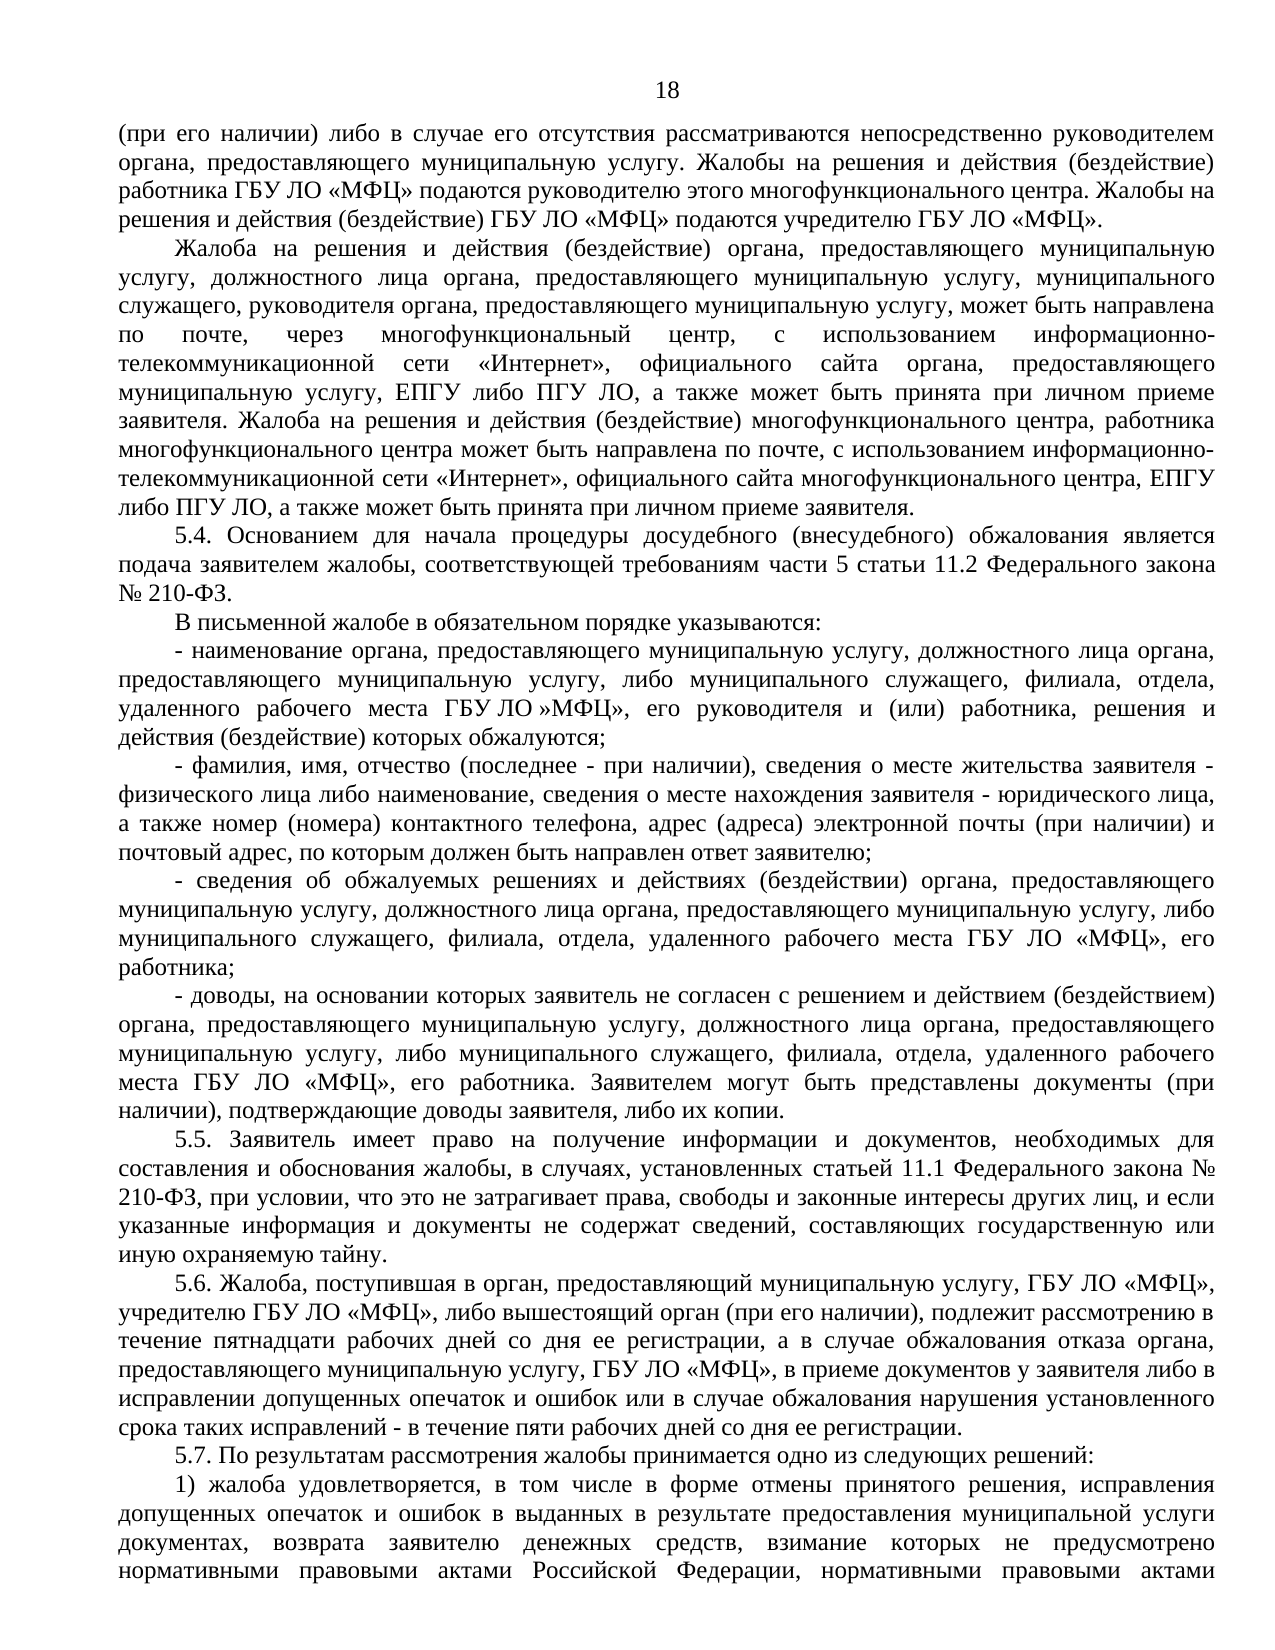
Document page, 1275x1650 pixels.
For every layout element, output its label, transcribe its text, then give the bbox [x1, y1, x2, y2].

text 5.5. Заявитель имеет право на получение информации и документов, необходимых для составления и обоснования жалобы, в случаях, установленных статьей 11.1 Федерального закона № 210-ФЗ, при условии, что это не затрагивает права, свободы и законные интересы других лиц, и если указанные информация и документы не содержат сведений, составляющих государственную или иную охраняемую тайну. [118, 1124, 1216, 1268]
text 5.7. По результатам рассмотрения жалобы принимается одно из следующих решений: [118, 1441, 1216, 1469]
text - фамилия, имя, отчество (последнее - при наличии), сведения о месте жительства заявителя - физического лица либо наименование, сведения о месте нахождения заявителя - юридического лица, а также номер (номера) контактного телефона, адрес (адреса) электронной почты (при наличии) и почтовый адрес, по которым должен быть направлен ответ заявителю; [118, 751, 1216, 866]
text 5.4. Основанием для начала процедуры досудебного (внесудебного) обжалования является подача заявителем жалобы, соответствующей требованиям части 5 статьи 11.2 Федерального закона № 210-ФЗ. [118, 521, 1216, 607]
text Жалоба на решения и действия (бездействие) органа, предоставляющего муниципальную услугу, должностного лица органа, предоставляющего муниципальную услугу, муниципального служащего, руководителя органа, предоставляющего муниципальную услугу, может быть направлена по почте, через многофункциональный центр, с использованием информационно-телекоммуникационной сети «Интернет», официального сайта органа, предоставляющего муниципальную услугу, ЕПГУ либо ПГУ ЛО, а также может быть принята при личном приеме заявителя. Жалоба на решения и действия (бездействие) многофункционального центра, работника многофункционального центра может быть направлена по почте, с использованием информационно-телекоммуникационной сети «Интернет», официального сайта многофункционального центра, ЕПГУ либо ПГУ ЛО, а также может быть принята при личном приеме заявителя. [118, 233, 1216, 521]
text В письменной жалобе в обязательном порядке указываются: [118, 607, 1216, 636]
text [118, 1469, 1216, 1584]
text 5.6. Жалоба, поступившая в орган, предоставляющий муниципальную услугу, ГБУ ЛО «МФЦ», учредителю ГБУ ЛО «МФЦ», либо вышестоящий орган (при его наличии), подлежит рассмотрению в течение пятнадцати рабочих дней со дня ее регистрации, а в случае обжалования отказа органа, предоставляющего муниципальную услугу, ГБУ ЛО «МФЦ», в приеме документов у заявителя либо в исправлении допущенных опечаток и ошибок или в случае обжалования нарушения установленного срока таких исправлений - в течение пяти рабочих дней со дня ее регистрации. [118, 1268, 1216, 1441]
text - доводы, на основании которых заявитель не согласен с решением и действием (бездействием) органа, предоставляющего муниципальную услугу, должностного лица органа, предоставляющего муниципальную услугу, либо муниципального служащего, филиала, отдела, удаленного рабочего места ГБУ ЛО «МФЦ», его работника. Заявителем могут быть представлены документы (при наличии), подтверждающие доводы заявителя, либо их копии. [118, 981, 1216, 1124]
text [118, 118, 1216, 233]
text - наименование органа, предоставляющего муниципальную услугу, должностного лица органа, предоставляющего муниципальную услугу, либо муниципального служащего, филиала, отдела, удаленного рабочего места ГБУ ЛО »МФЦ», его руководителя и (или) работника, решения и действия (бездействие) которых обжалуются; [118, 636, 1216, 751]
text - сведения об обжалуемых решениях и действиях (бездействии) органа, предоставляющего муниципальную услугу, должностного лица органа, предоставляющего муниципальную услугу, либо муниципального служащего, филиала, отдела, удаленного рабочего места ГБУ ЛО «МФЦ», его работника; [118, 866, 1216, 981]
